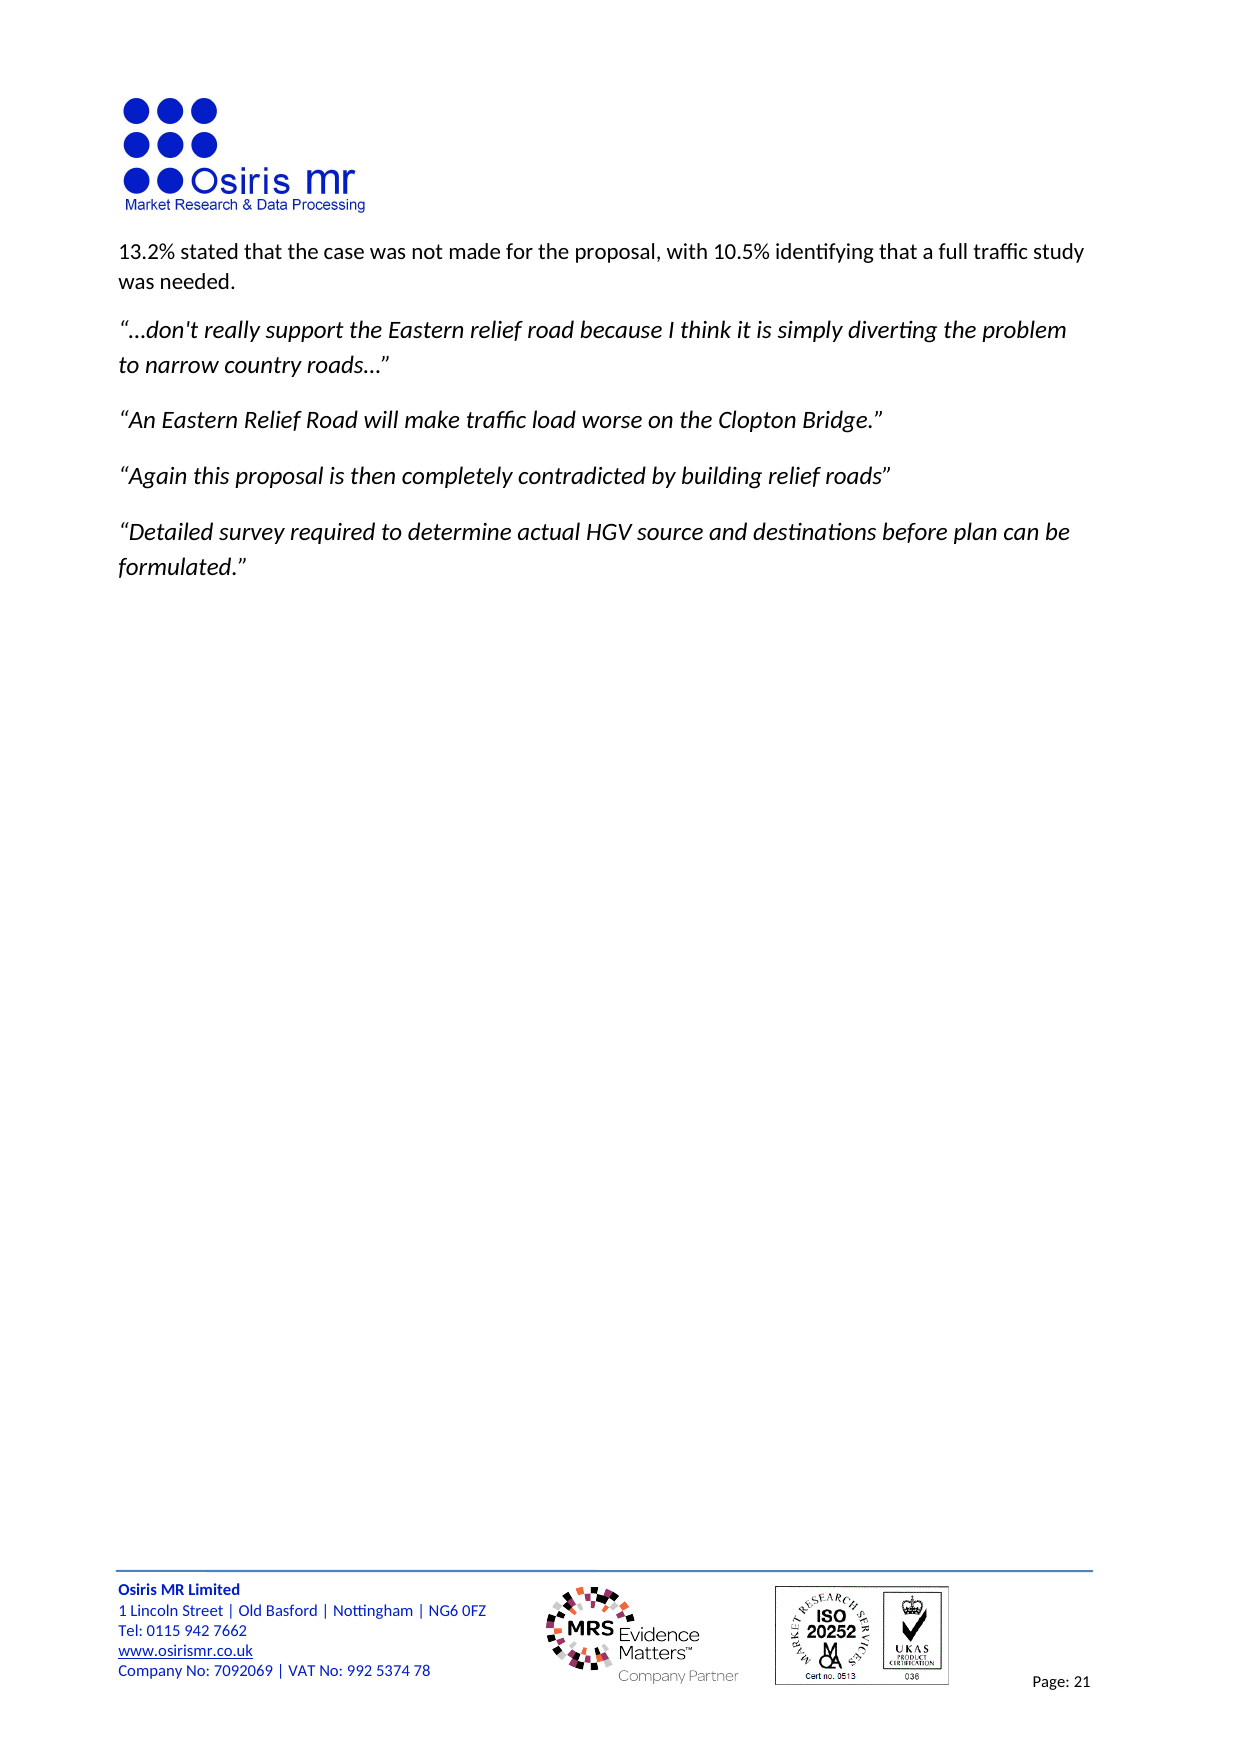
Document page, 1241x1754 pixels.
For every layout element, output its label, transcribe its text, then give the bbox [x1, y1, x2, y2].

text “An Eastern Relief Road will make traffic load worse on the Clopton Bridge.” [118, 405, 1090, 435]
picture [546, 1587, 739, 1684]
text “…don't really support the Eastern relief road because I think it is simply diverting the problem to narrow country roads…” [118, 314, 1090, 379]
text 13.2% stated that the case was not made for the proposal, with 10.5% identifying that a full traffic study was needed. [118, 237, 1090, 295]
picture [118, 73, 370, 237]
text “Detailed survey required to determine actual HGV source and destinations before plan can be formulated.” [118, 516, 1090, 582]
text “Again this proposal is then completely contradicted by building relief roads” [118, 461, 1090, 491]
picture [775, 1586, 949, 1685]
